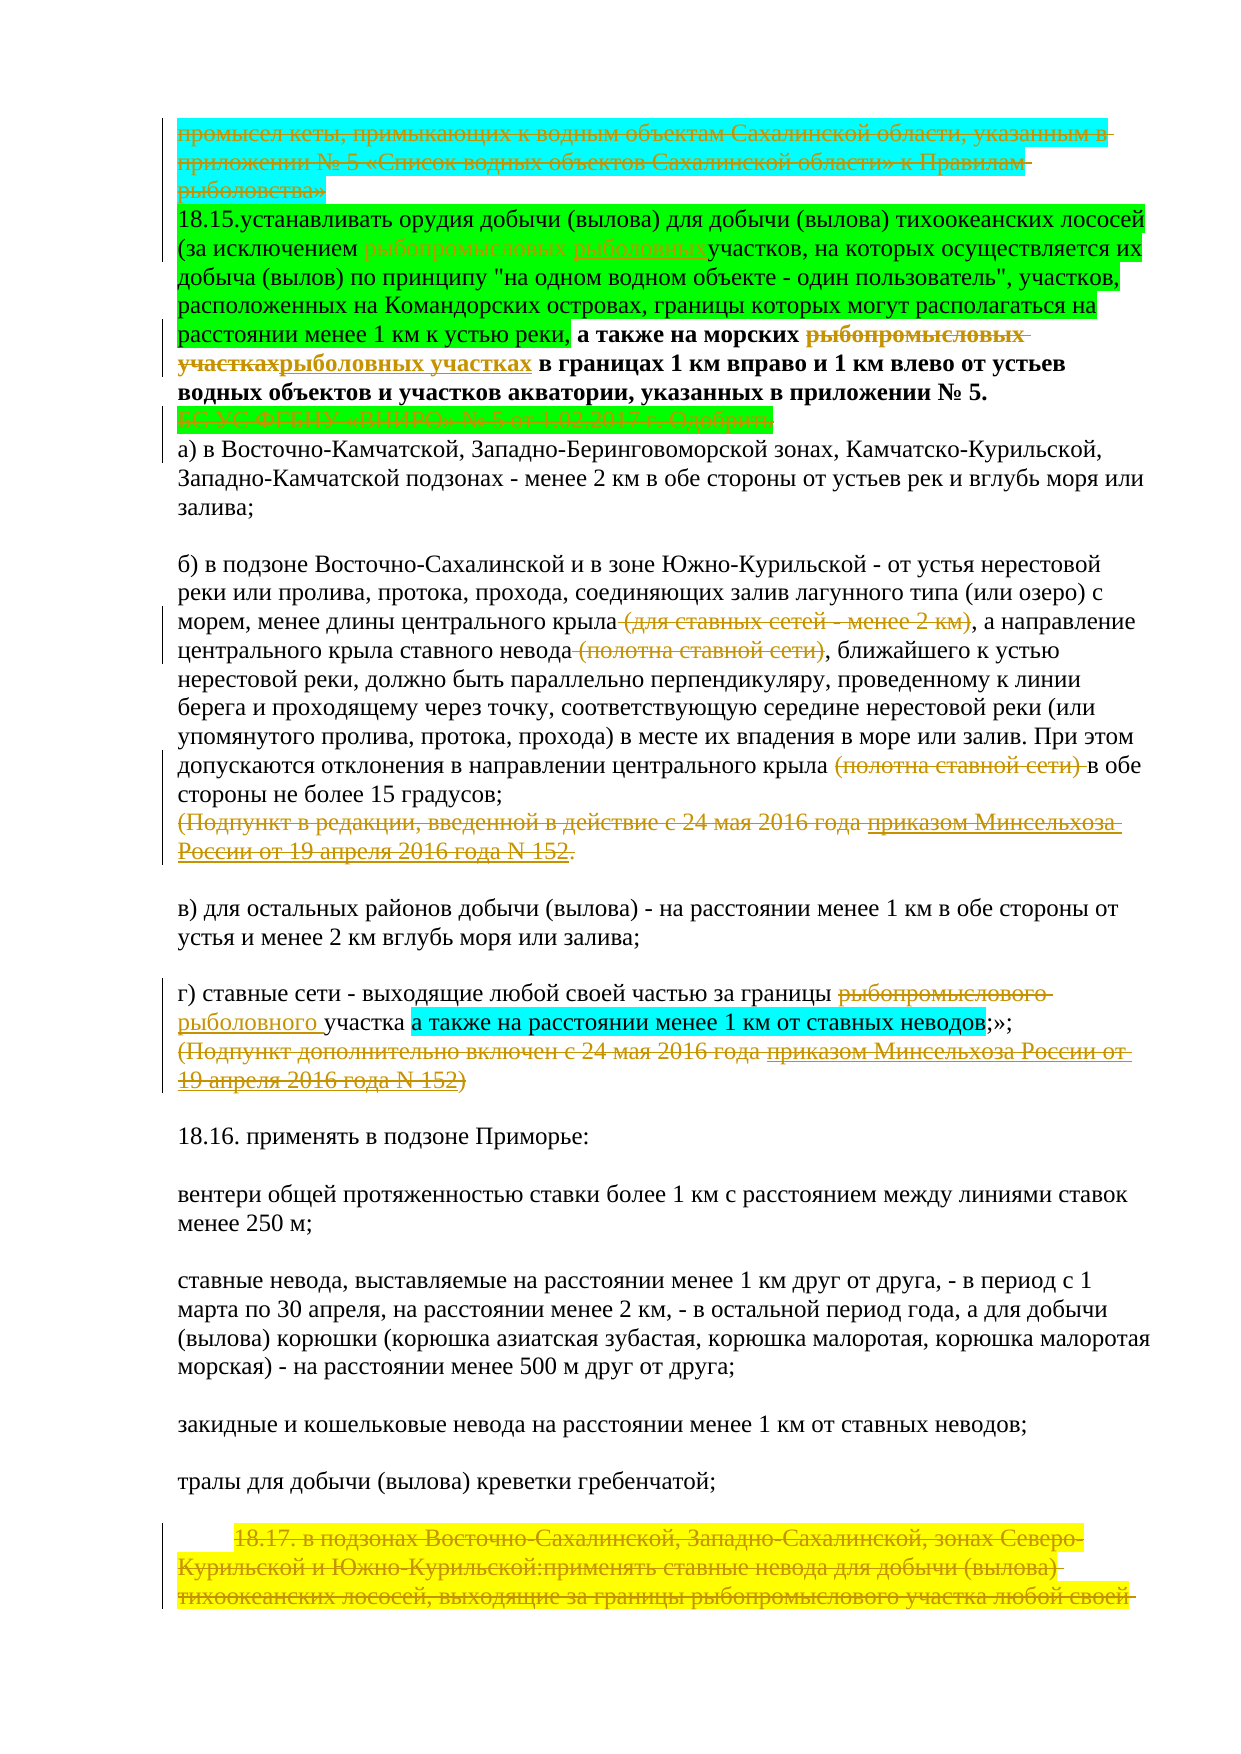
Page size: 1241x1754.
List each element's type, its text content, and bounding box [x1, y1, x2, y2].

text а) в Восточно-Камчатской, Западно-Беринговоморской зонах, Камчатско-Курильской, Западно-Камчатской подзонах - менее 2 км в обе стороны от устьев рек и вглубь моря или залива; [177, 434, 1152, 549]
text 18.15.устанавливать орудия добычи (вылова) для добычи (вылова) тихоокеанских лососей (за исключением участков, на которых осуществляется их добыча (вылов) по принципу "на одном водном объекте - один пользователь", участков, расположенных на Командорских островах, границы которых могут располагаться на расстоянии менее 1 км к устью реки, а также на морских в границах 1 км вправо и 1 км влево от устьев водных объектов и участков акватории, указанных в приложении № 5. [988, 204, 1152, 406]
text 18.16. применять в подзоне Приморье: вентери общей протяженностью ставки более 1 км с расстоянием между линиями ставок менее 250 м; ставные невода, выставляемые на расстоянии менее 1 км друг от друга, - в период с 1 марта по 30 апреля, на расстоянии менее 2 км, - в остальной период года, а для добычи (вылова) корюшки (корюшка азиатская зубастая, корюшка малоротая, корюшка малоротая морская) - на расстоянии менее 500 м друг от друга; закидные и кошельковые невода на расстоянии менее 1 км от ставных неводов; тралы для добычи (вылова) креветки гребенчатой; [177, 1121, 1152, 1523]
text б) в подзоне Восточно-Сахалинской и в зоне Южно-Курильской - от устья нерестовой реки или пролива, протока, прохода, соединяющих залив лагунного типа (или озеро) с морем, менее длины центрального крыла, а направление центрального крыла ставного невода, ближайшего к устью нерестовой реки, должно быть параллельно перпендикуляру, проведенному к линии берега и проходящему через точку, соответствующую середине нерестовой реки (или упомянутого пролива, протока, прохода) в месте их впадения в море или залив. При этом допускаются отклонения в направлении центрального крыла в обе стороны не более 15 градусов; [177, 549, 1152, 893]
text г) ставные сети - выходящие любой своей частью за границы участка а также на расстоянии менее 1 км от ставных неводов;»; [177, 978, 1152, 1121]
text в) для остальных районов добычи (вылова) - на расстоянии менее 1 км в обе стороны от устья и менее 2 км вглубь моря или залива; [177, 893, 1152, 978]
